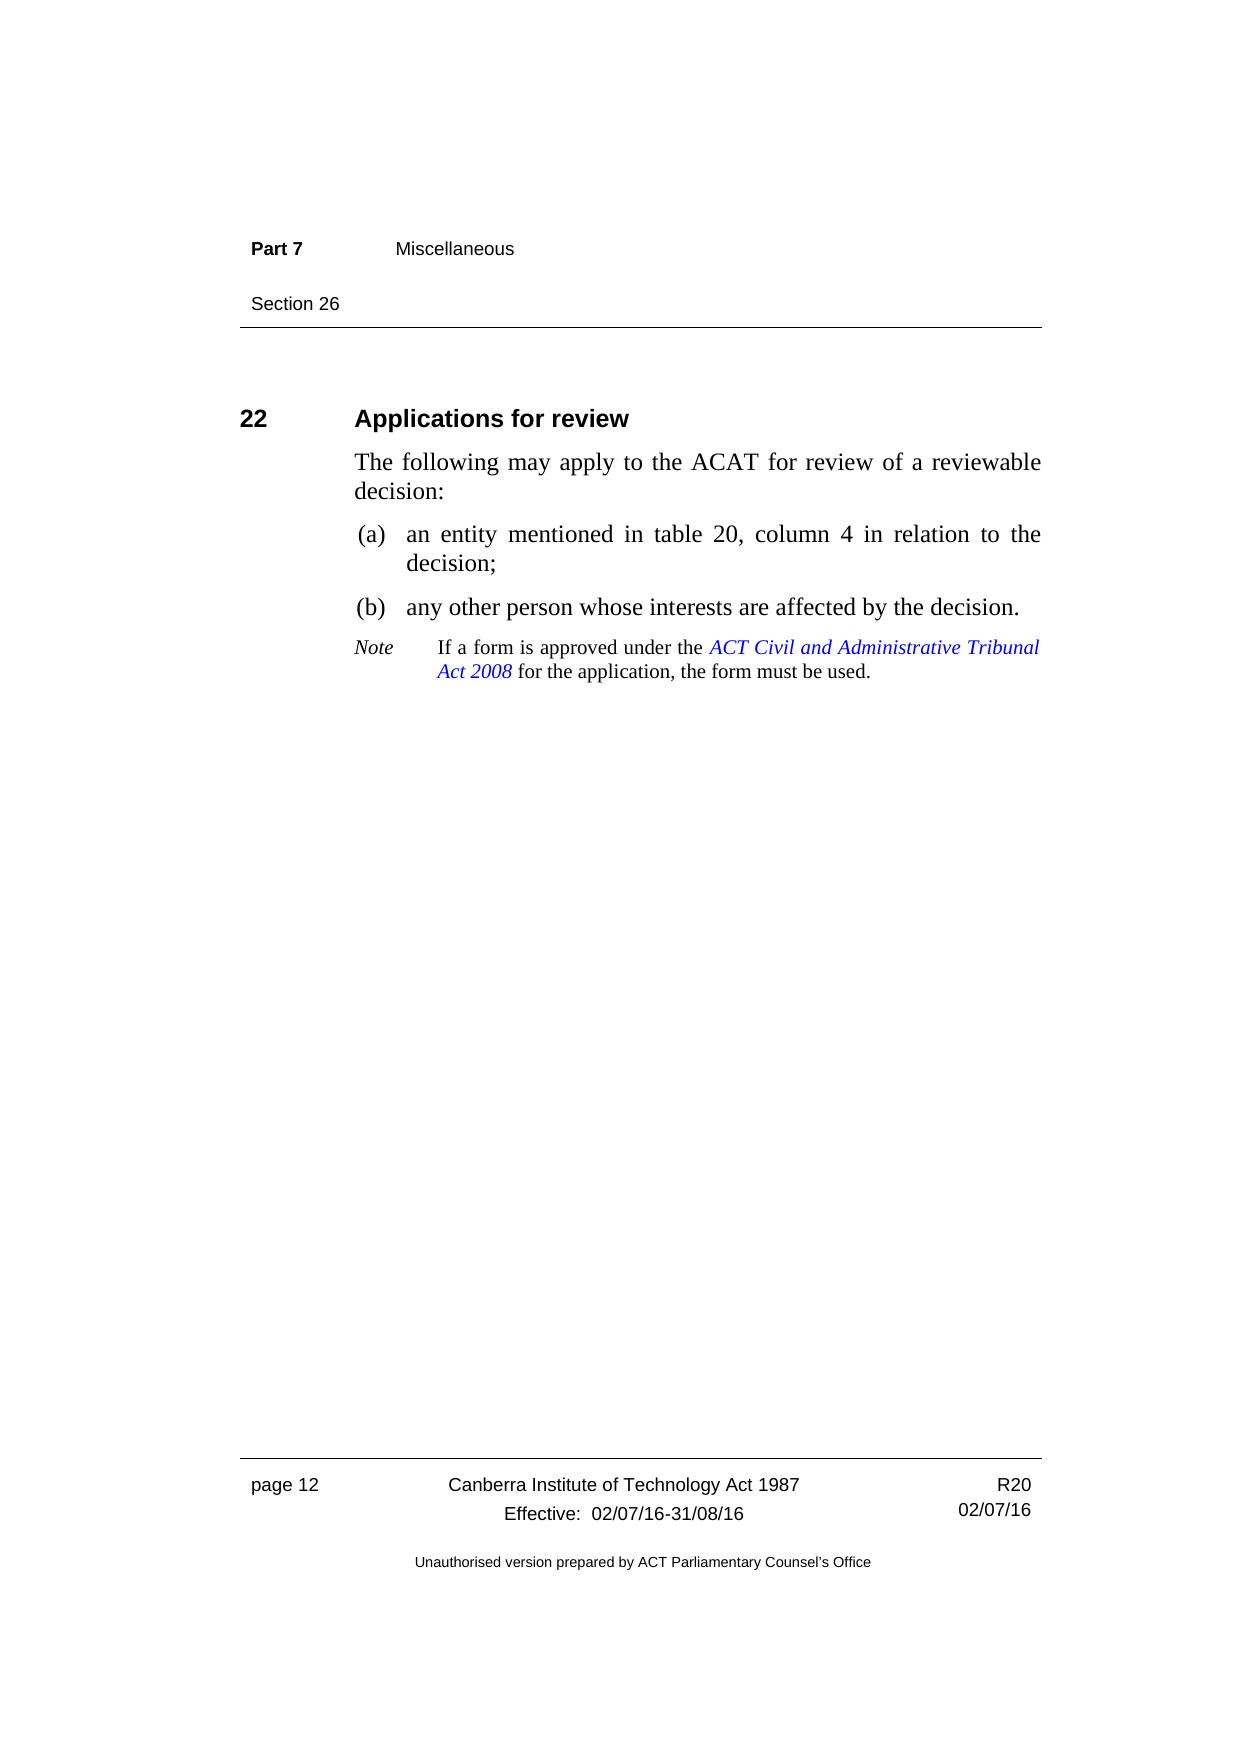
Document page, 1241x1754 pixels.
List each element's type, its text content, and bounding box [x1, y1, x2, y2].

text Note If a form is approved under the ACT Civil and Administrative Tribunal Act 2008 for the application, the form must be used. [354, 635, 1042, 683]
text The following may apply to the ACAT for review of a reviewable decision: [354, 447, 1042, 505]
text 22 Applications for review [239, 404, 1042, 433]
text (a) an entity mentioned in table 20, column 4 in relation to the decision; [239, 519, 1042, 577]
text (b) any other person whose interests are affected by the decision. [239, 592, 1042, 620]
